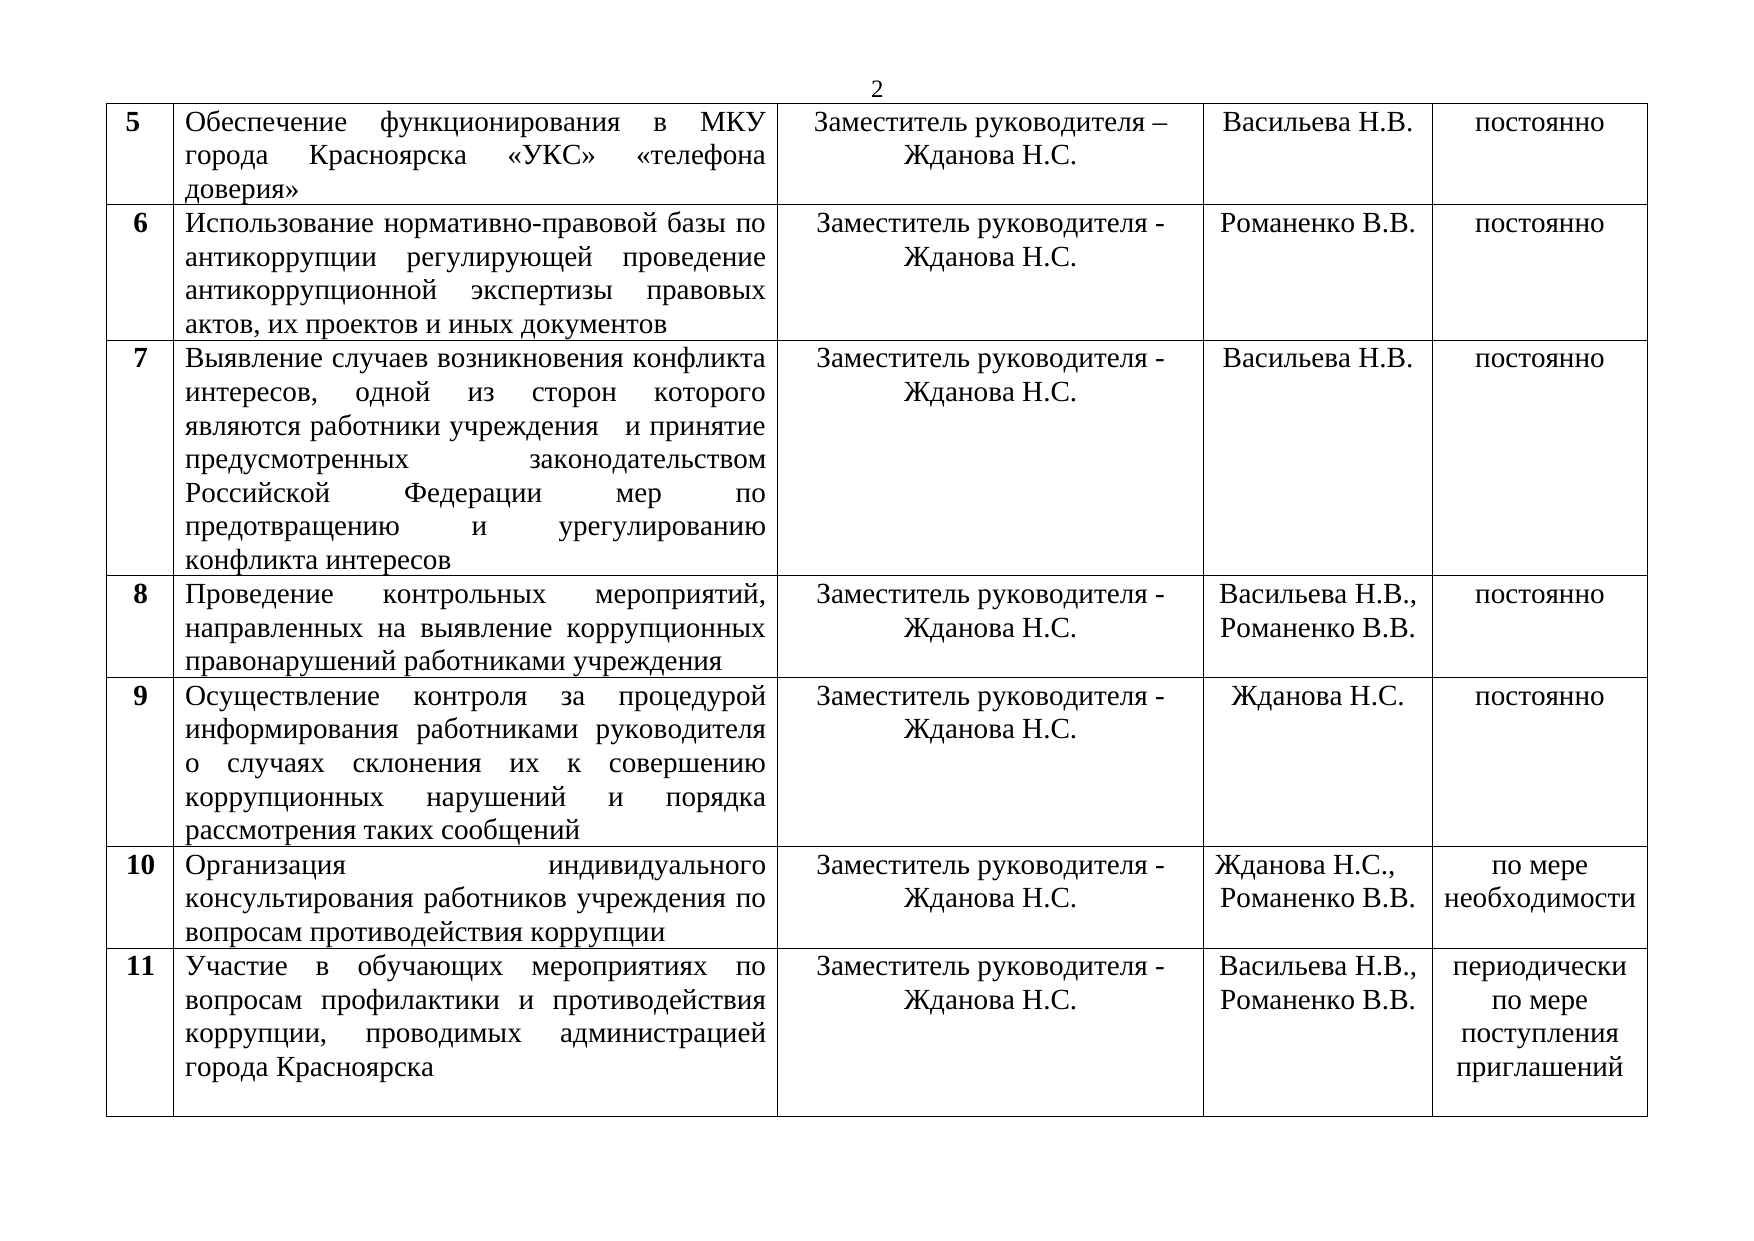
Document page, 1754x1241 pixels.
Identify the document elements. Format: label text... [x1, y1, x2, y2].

table_cell 11 [107, 949, 173, 1116]
table_cell 8 [107, 576, 173, 677]
table_cell Заместитель руководителя - Жданова Н.С. [778, 576, 1203, 677]
table_cell Романенко В.В. [1204, 205, 1432, 339]
table_cell постоянно [1433, 678, 1647, 846]
table_cell 7 [107, 341, 173, 575]
table_cell Осуществление контроля за процедурой информирования работниками руководителя о случаях склонения их к совершению коррупционных нарушений и порядка рассмотрения таких сообщений [174, 678, 777, 846]
table_cell постоянно [1433, 205, 1647, 339]
table_cell Заместитель руководителя - Жданова Н.С. [778, 678, 1203, 846]
table_cell Заместитель руководителя - Жданова Н.С. [778, 205, 1203, 339]
table_cell Жданова Н.С. [1204, 678, 1432, 846]
table_cell 5 [107, 104, 173, 204]
table_cell Васильева Н.В. [1204, 341, 1432, 575]
table_cell 9 [107, 678, 173, 846]
table_cell Обеспечение функционирования в МКУ города Красноярска «УКС» «телефона доверия» [174, 104, 777, 204]
table_cell постоянно [1433, 341, 1647, 575]
table_cell постоянно [1433, 576, 1647, 677]
table_cell Использование нормативно-правовой базы по антикоррупции регулирующей проведение антикоррупционной экспертизы правовых актов, их проектов и иных документов [174, 205, 777, 339]
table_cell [778, 949, 1203, 1116]
table_cell периодически по мере поступления приглашений [1433, 949, 1647, 1116]
table_cell Проведение контрольных мероприятий, направленных на выявление коррупционных правонарушений работниками учреждения [174, 576, 777, 677]
table_cell Организация индивидуального консультирования работников учреждения по вопросам противодействия коррупции [174, 847, 777, 947]
table_cell Участие в обучающих мероприятиях по вопросам профилактики и противодействия коррупции, проводимых администрацией города Красноярска [174, 949, 777, 1116]
table_cell 10 [107, 847, 173, 947]
table_cell Заместитель руководителя - Жданова Н.С. [778, 847, 1203, 947]
table_cell Заместитель руководителя – Жданова Н.С. [778, 104, 1203, 204]
table_cell Жданова Н.С., Романенко В.В. [1204, 847, 1432, 947]
table_cell Выявление случаев возникновения конфликта интересов, одной из сторон которого являются работники учреждения и принятие предусмотренных законодательством Российской Федерации мер по предотвращению и урегулированию конфликта интересов [174, 341, 777, 575]
table_cell по мере необходимости [1433, 847, 1647, 947]
table_cell Заместитель руководителя - Жданова Н.С. [778, 341, 1203, 575]
table_cell Васильева Н.В. [1204, 104, 1432, 204]
table_cell постоянно [1433, 104, 1647, 204]
table_cell Васильева Н.В., Романенко В.В. [1204, 949, 1432, 1116]
table_cell 6 [107, 205, 173, 339]
table_cell Васильева Н.В., Романенко В.В. [1204, 576, 1432, 677]
